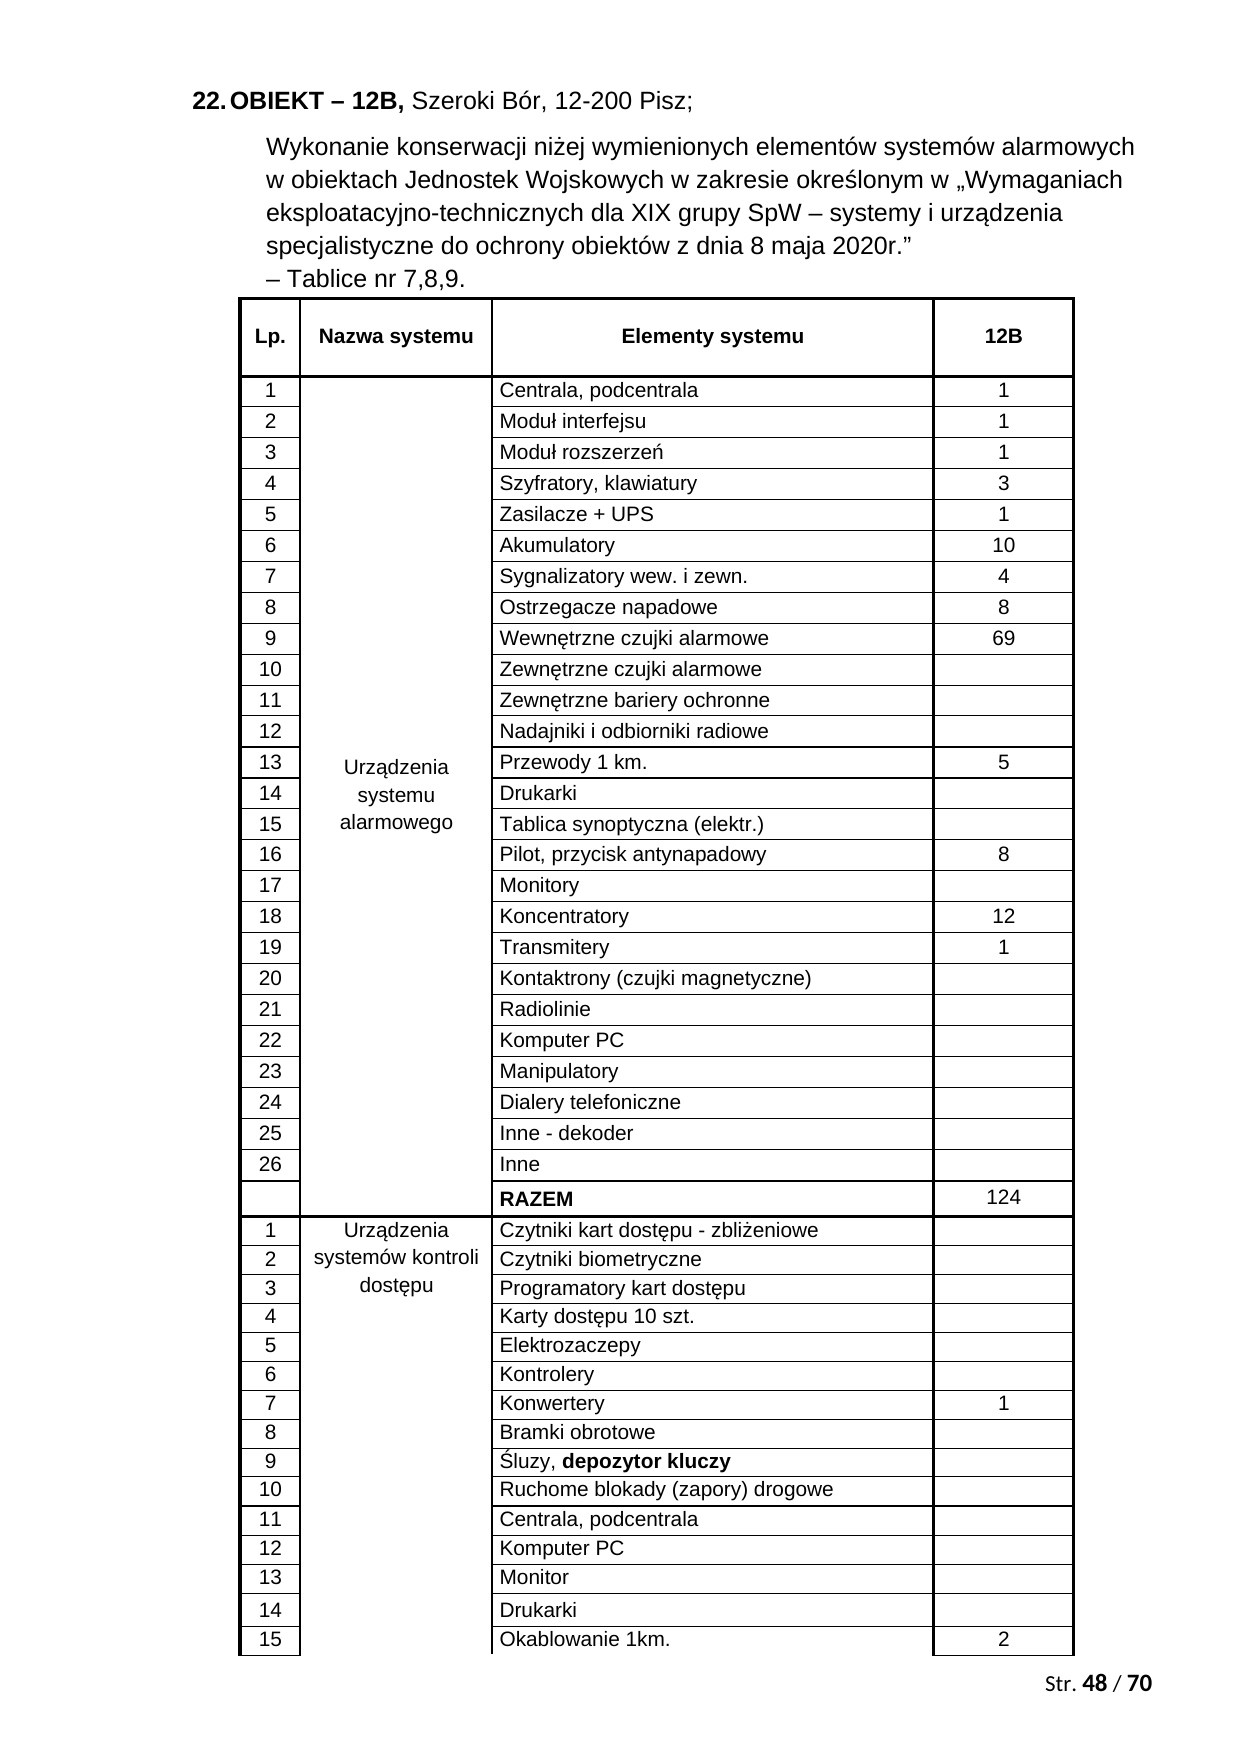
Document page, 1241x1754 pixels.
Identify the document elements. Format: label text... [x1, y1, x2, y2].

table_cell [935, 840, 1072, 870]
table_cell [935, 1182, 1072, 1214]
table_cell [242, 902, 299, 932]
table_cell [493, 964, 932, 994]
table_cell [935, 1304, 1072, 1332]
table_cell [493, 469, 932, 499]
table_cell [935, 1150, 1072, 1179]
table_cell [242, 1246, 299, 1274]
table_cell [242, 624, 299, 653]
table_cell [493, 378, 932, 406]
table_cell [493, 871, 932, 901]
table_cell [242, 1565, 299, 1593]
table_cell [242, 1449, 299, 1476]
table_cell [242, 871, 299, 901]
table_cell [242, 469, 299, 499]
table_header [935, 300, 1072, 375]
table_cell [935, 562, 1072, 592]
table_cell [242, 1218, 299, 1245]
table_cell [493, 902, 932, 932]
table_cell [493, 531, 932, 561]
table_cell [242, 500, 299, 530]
list OBIEKT – 12B, Szeroki Bór, 12-200 Pisz; [192, 86, 1152, 115]
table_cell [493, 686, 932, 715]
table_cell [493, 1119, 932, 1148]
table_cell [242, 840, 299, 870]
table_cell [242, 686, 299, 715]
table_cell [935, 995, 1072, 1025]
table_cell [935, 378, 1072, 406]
text Wykonanie konserwacji niżej wymienionych elementów systemów alarmowych w obiektach Jednostek Wojskowych w zakresie określonym w „Wymaganiach eksploatacyjno-technicznych dla XIX grupy SpW – systemy i urządzenia specjalistyczne do ochrony obiektów z dnia 8 maja 2020r.” – Tablice nr 7,8,9. [266, 132, 1152, 293]
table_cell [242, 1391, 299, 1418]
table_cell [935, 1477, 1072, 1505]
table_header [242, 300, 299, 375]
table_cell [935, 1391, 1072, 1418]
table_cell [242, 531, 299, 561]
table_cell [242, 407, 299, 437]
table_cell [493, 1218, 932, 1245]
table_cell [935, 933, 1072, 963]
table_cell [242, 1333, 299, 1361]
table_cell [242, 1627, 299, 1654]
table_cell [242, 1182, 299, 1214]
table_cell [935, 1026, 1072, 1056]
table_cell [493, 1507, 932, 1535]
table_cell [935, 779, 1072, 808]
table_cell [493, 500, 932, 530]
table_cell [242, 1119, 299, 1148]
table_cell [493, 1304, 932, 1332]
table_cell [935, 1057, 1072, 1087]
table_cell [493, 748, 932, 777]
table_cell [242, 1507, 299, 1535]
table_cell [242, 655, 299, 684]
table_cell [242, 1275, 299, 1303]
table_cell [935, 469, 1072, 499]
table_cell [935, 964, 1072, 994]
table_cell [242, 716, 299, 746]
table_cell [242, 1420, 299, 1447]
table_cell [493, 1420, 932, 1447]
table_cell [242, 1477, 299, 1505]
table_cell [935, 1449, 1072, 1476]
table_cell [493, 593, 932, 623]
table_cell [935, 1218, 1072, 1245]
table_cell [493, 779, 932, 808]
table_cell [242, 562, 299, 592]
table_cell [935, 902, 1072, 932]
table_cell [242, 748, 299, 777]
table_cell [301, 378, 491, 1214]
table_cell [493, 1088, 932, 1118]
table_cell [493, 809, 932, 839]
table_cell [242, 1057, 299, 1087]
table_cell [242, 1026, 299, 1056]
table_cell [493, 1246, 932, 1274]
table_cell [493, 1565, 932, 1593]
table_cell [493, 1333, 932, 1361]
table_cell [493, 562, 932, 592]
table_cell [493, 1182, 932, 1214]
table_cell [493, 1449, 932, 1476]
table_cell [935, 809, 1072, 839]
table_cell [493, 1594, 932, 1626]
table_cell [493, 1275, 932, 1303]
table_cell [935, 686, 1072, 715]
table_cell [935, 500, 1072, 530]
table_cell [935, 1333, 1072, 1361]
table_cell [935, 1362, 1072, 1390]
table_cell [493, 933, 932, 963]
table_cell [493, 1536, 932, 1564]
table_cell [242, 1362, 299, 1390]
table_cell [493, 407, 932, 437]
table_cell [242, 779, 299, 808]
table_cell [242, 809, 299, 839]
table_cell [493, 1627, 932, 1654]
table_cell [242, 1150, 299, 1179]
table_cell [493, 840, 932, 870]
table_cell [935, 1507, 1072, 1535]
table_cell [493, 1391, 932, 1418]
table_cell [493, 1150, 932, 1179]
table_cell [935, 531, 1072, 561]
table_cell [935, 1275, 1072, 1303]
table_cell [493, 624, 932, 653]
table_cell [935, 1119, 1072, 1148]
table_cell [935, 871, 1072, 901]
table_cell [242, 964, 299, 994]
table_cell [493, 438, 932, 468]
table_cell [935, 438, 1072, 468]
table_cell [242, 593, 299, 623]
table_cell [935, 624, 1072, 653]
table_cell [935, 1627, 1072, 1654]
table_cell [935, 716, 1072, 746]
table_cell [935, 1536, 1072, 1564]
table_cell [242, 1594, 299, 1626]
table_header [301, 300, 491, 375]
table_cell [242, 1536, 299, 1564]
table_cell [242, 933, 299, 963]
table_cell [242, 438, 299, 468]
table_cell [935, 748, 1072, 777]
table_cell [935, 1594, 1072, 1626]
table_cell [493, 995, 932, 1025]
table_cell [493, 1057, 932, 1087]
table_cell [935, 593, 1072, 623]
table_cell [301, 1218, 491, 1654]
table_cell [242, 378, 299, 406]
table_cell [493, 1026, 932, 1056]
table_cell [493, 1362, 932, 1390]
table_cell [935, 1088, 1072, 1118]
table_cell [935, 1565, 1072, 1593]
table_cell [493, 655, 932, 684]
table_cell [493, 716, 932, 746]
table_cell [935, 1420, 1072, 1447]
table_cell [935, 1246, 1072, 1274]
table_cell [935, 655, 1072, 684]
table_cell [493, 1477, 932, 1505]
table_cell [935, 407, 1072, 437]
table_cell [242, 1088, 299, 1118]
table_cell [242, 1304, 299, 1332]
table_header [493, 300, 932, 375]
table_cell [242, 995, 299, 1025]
